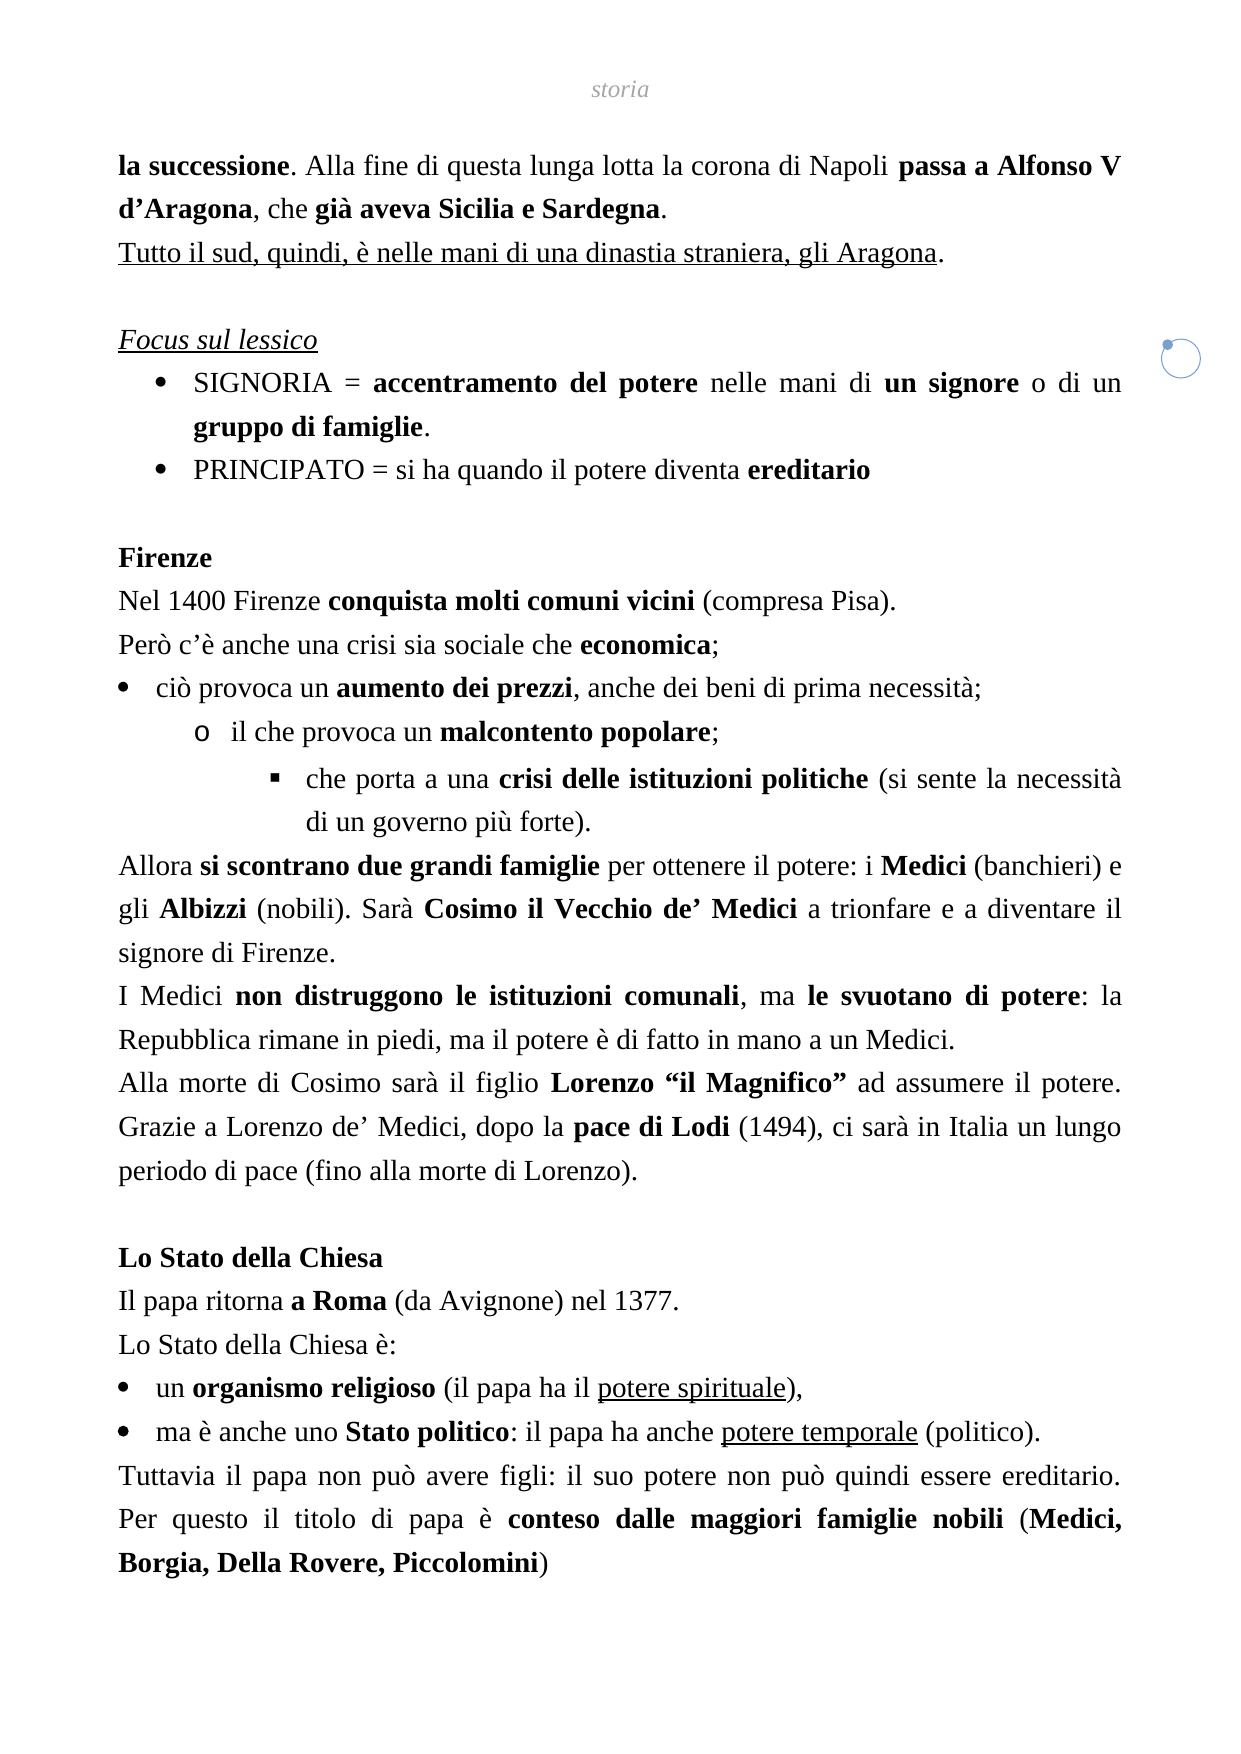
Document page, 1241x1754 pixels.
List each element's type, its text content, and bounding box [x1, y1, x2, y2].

list SIGNORIA = accentramento del potere nelle mani di un signore o di un gruppo di famiglie. [156, 365, 1122, 442]
text Il papa ritorna a Roma (da Avignone) nel 1377. [118, 1283, 1122, 1317]
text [118, 148, 1122, 225]
text Firenze [118, 540, 1122, 573]
list un organismo religioso (il papa ha il potere spirituale), [118, 1370, 1122, 1404]
text I Medici non distruggono le istituzioni comunali, ma le svuotano di potere: la Repubblica rimane in piedi, ma il potere è di fatto in mano a un Medici. [118, 978, 1122, 1056]
text Però c’è anche una crisi sia sociale che economica; [118, 627, 1122, 660]
text Alla morte di Cosimo sarà il figlio Lorenzo “il Magnifico” ad assumere il potere. Grazie a Lorenzo de’ Medici, dopo la pace di Lodi (1494), ci sarà in Italia un lungo periodo di pace (fino alla morte di Lorenzo). [118, 1066, 1122, 1186]
list il che provoca un malcontento popolare; [193, 714, 1122, 750]
text Lo Stato della Chiesa è: [118, 1327, 1122, 1360]
text Focus sul lessico [118, 322, 1122, 355]
list PRINCIPATO = si ha quando il potere diventa ereditario [156, 452, 1122, 486]
text Lo Stato della Chiesa [118, 1240, 1122, 1273]
list ciò provoca un aumento dei prezzi, anche dei beni di prima necessità; [118, 670, 1122, 704]
text Allora si scontrano due grandi famiglie per ottenere il potere: i Medici (banchieri) e gli Albizzi (nobili). Sarà Cosimo il Vecchio de’ Medici a trionfare e a diventare il signore di Firenze. [118, 848, 1122, 968]
text Nel 1400 Firenze conquista molti comuni vicini (compresa Pisa). [118, 583, 1122, 617]
text Tutto il sud, quindi, è nelle mani di una dinastia straniera, gli Aragona. [118, 235, 1122, 268]
list ma è anche uno Stato politico: il papa ha anche potere temporale (politico). [118, 1414, 1122, 1448]
list che porta a una crisi delle istituzioni politiche (si sente la necessità di un governo più forte). [268, 761, 1122, 838]
text Tuttavia il papa non può avere figli: il suo potere non può quindi essere ereditario. Per questo il titolo di papa è conteso dalle maggiori famiglie nobili (Medici, Borgia, Della Rovere, Piccolomini) [118, 1458, 1122, 1578]
